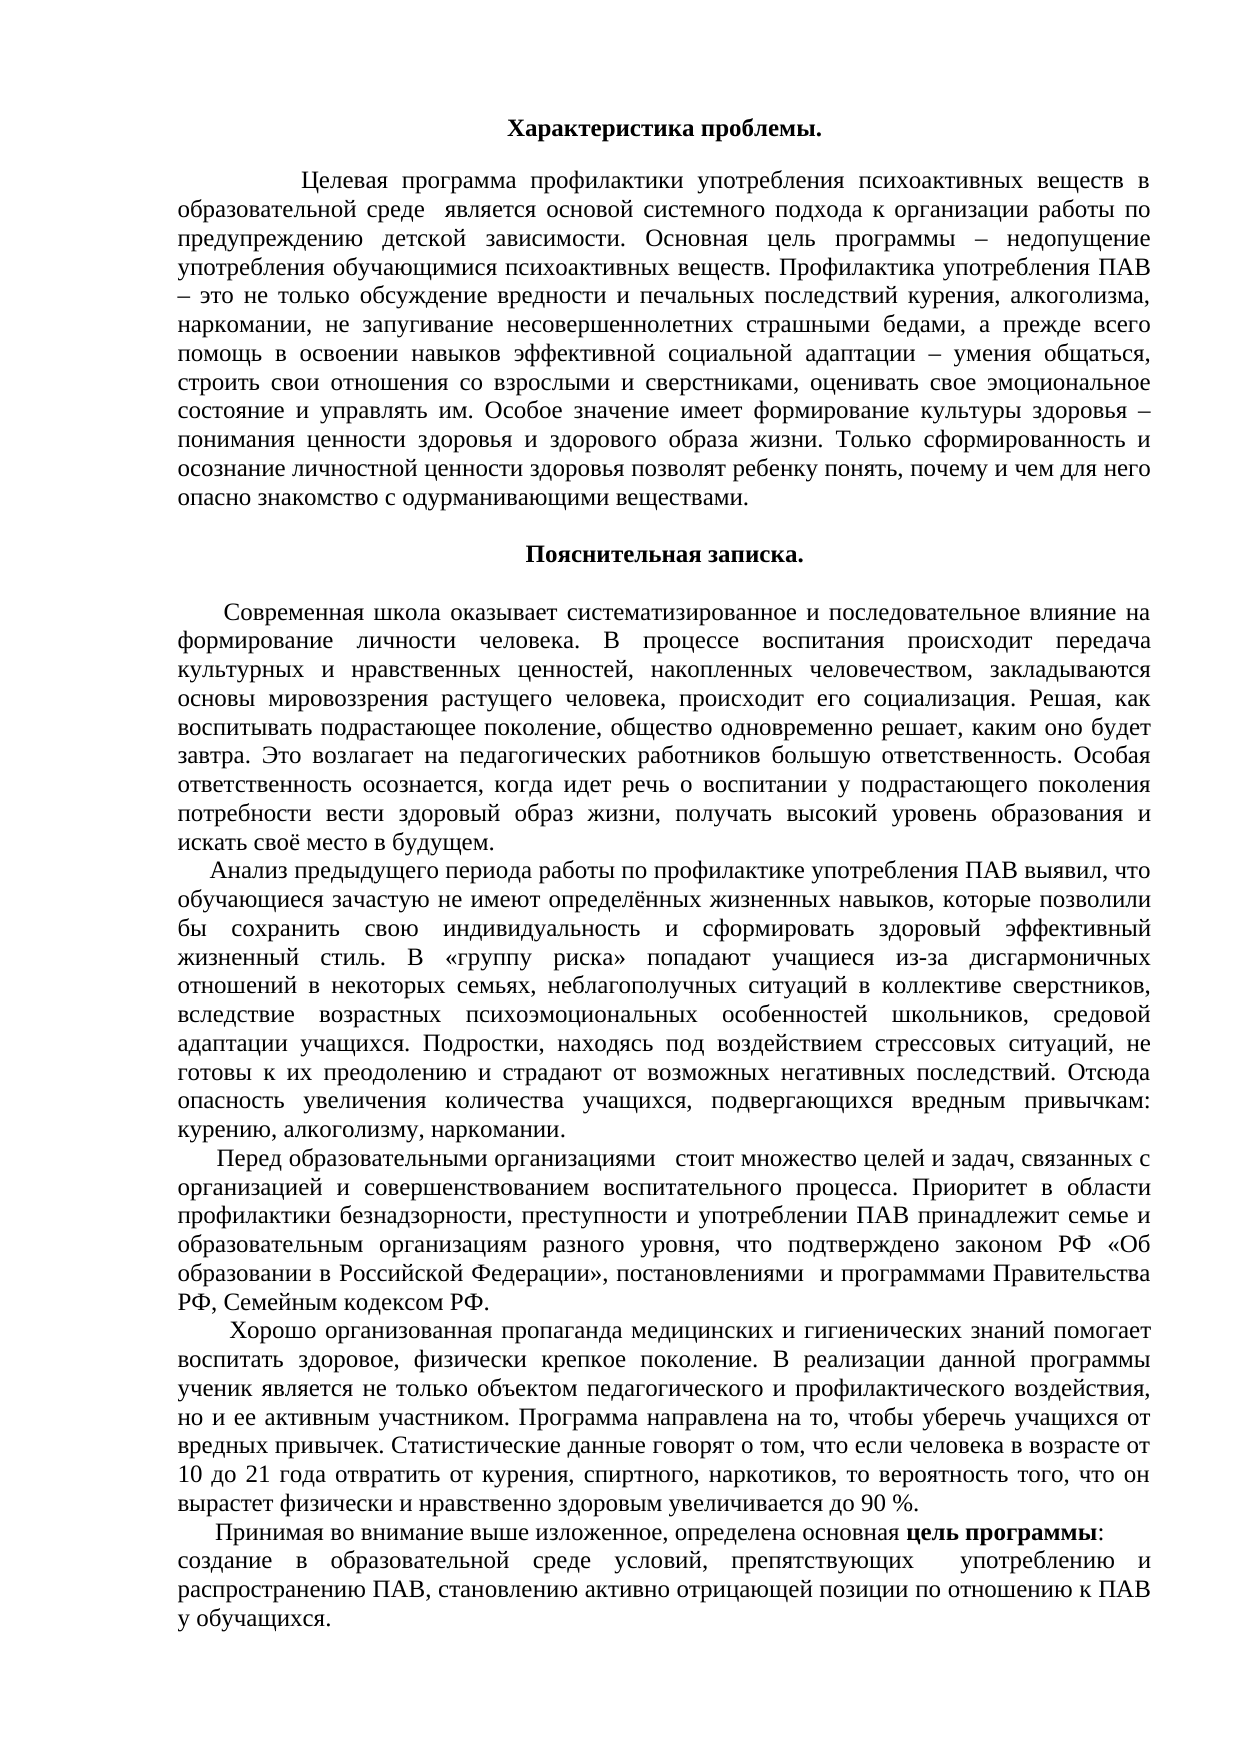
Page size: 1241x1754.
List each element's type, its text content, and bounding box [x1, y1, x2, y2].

text Хорошо организованная пропаганда медицинских и гигиенических знаний помогает воспитать здоровое, физически крепкое поколение. В реализации данной программы ученик является не только объектом педагогического и профилактического воздействия, но и ее активным участником. Программа направлена на то, чтобы уберечь учащихся от вредных привычек. Статистические данные говорят о том, что если человека в возрасте от 10 до 21 года отвратить от курения, спиртного, наркотиков, то вероятность того, что он вырастет физически и нравственно здоровым увеличивается до 90 %. [177, 1316, 1152, 1517]
text Пояснительная записка. [177, 539, 1152, 568]
text Целевая программа профилактики употребления психоактивных веществ в образовательной среде является основой системного подхода к организации работы по предупреждению детской зависимости. Основная цель программы – недопущение употребления обучающимися психоактивных веществ. Профилактика употребления ПАВ – это не только обсуждение вредности и печальных последствий курения, алкоголизма, наркомании, не запугивание несовершеннолетних страшными бедами, а прежде всего помощь в освоении навыков эффективной социальной адаптации – умения общаться, строить свои отношения со взрослыми и сверстниками, оценивать свое эмоциональное состояние и управлять им. Особое значение имеет формирование культуры здоровья – понимания ценности здоровья и здорового образа жизни. Только сформированность и осознание личностной ценности здоровья позволят ребенку понять, почему и чем для него опасно знакомство с одурманивающими веществами. [177, 166, 1152, 511]
text создание в образовательной среде условий, препятствующих употреблению и распространению ПАВ, становлению активно отрицающей позиции по отношению к ПАВ у обучащихся. [177, 1546, 1152, 1632]
text Перед образовательными организациями стоит множество целей и задач, связанных с организацией и совершенствованием воспитательного процесса. Приоритет в области профилактики безнадзорности, преступности и употреблении ПАВ принадлежит семье и образовательным организациям разного уровня, что подтверждено законом РФ «Об образовании в Российской Федерации», постановлениями и программами Правительства РФ, Семейным кодексом РФ. [177, 1143, 1152, 1316]
text Характеристика проблемы. [177, 113, 1152, 141]
text Принимая во внимание выше изложенное, определена основная цель программы: [177, 1517, 1152, 1546]
text Современная школа оказывает систематизированное и последовательное влияние на формирование личности человека. В процессе воспитания происходит передача культурных и нравственных ценностей, накопленных человечеством, закладываются основы мировоззрения растущего человека, происходит его социализация. Решая, как воспитывать подрастающее поколение, общество одновременно решает, каким оно будет завтра. Это возлагает на педагогических работников большую ответственность. Особая ответственность осознается, когда идет речь о воспитании у подрастающего поколения потребности вести здоровый образ жизни, получать высокий уровень образования и искать своё место в будущем. [177, 597, 1152, 856]
text Анализ предыдущего периода работы по профилактике употребления ПАВ выявил, что обучающиеся зачастую не имеют определённых жизненных навыков, которые позволили бы сохранить свою индивидуальность и сформировать здоровый эффективный жизненный стиль. В «группу риска» попадают учащиеся из-за дисгармоничных отношений в некоторых семьях, неблагополучных ситуаций в коллективе сверстников, вследствие возрастных психоэмоциональных особенностей школьников, средовой адаптации учащихся. Подростки, находясь под воздействием стрессовых ситуаций, не готовы к их преодолению и страдают от возможных негативных последствий. Отсюда опасность увеличения количества учащихся, подвергающихся вредным привычкам: курению, алкоголизму, наркомании. [177, 856, 1152, 1143]
